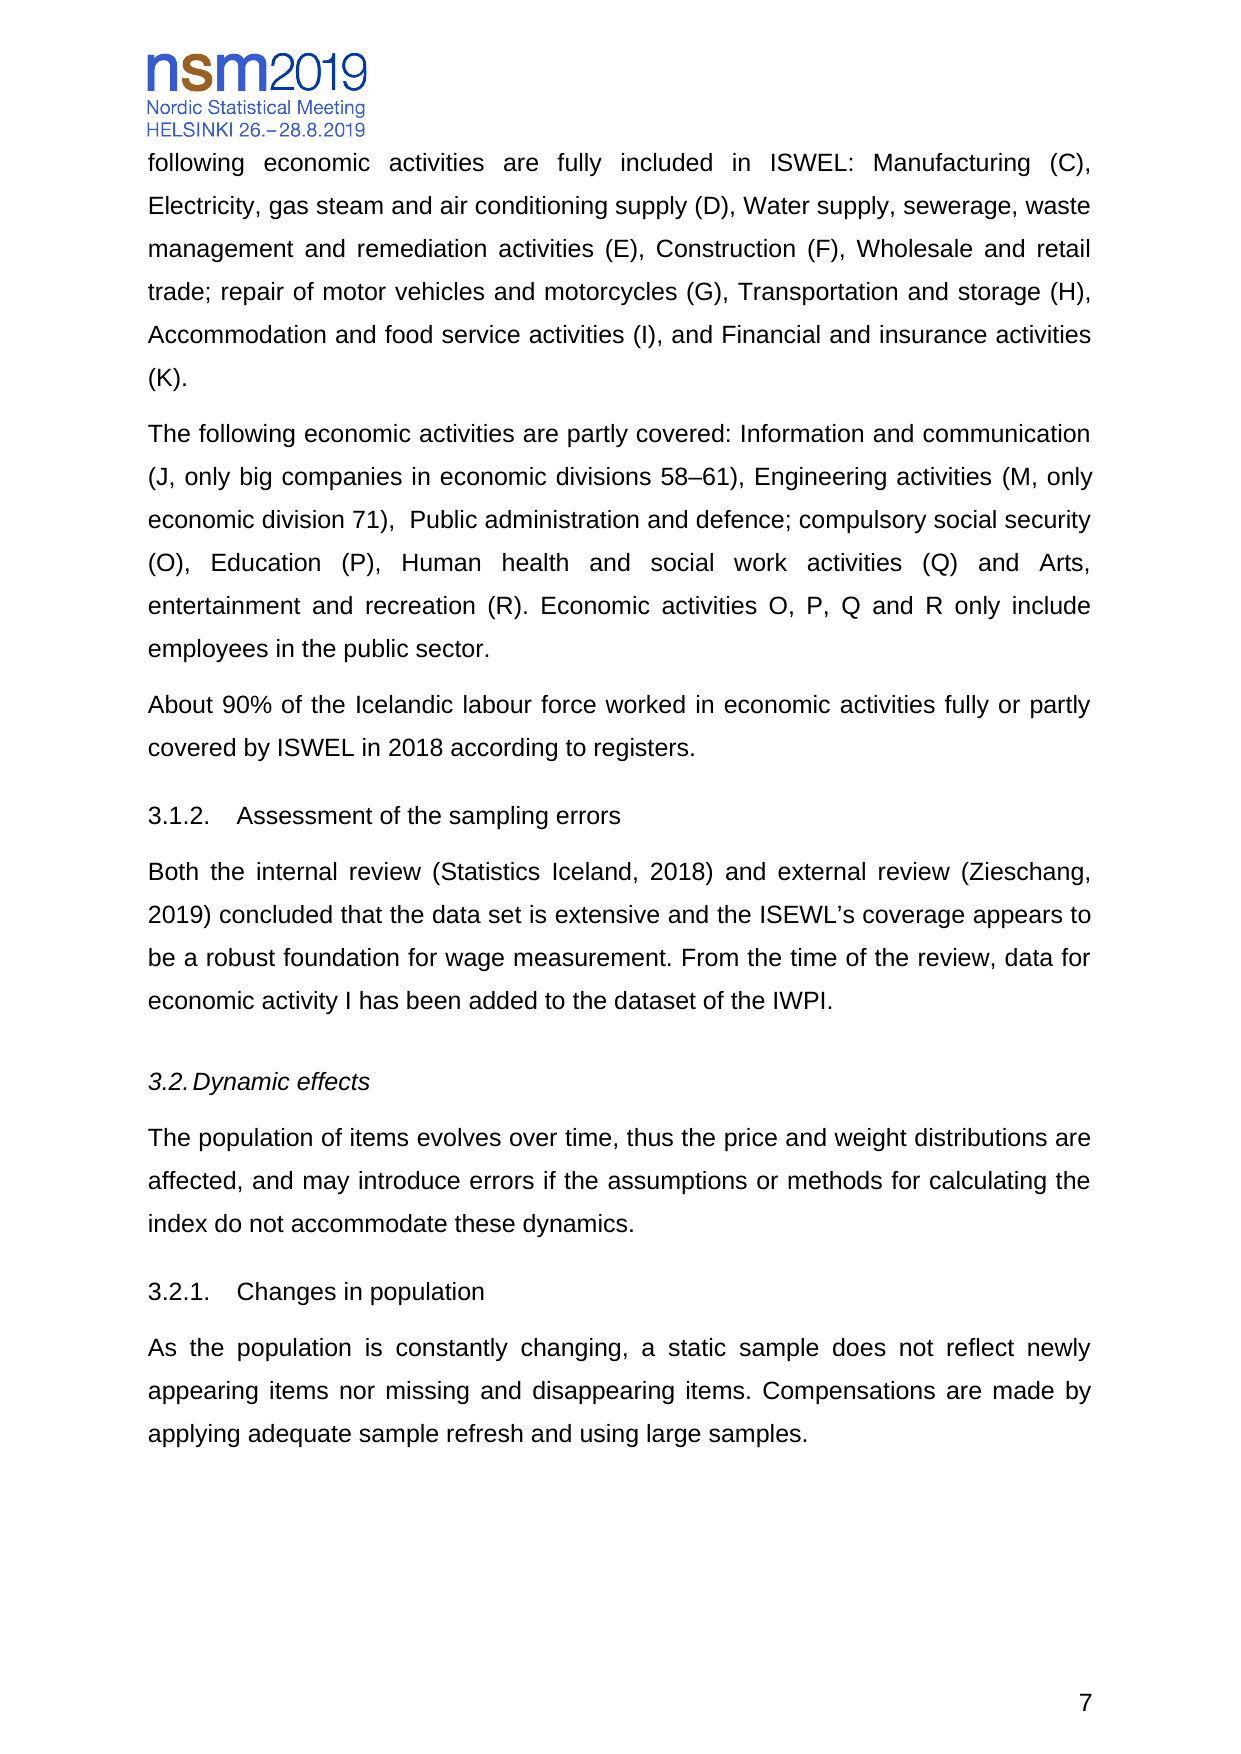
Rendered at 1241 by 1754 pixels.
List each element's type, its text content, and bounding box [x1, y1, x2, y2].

text The population of items evolves over time, thus the price and weight distributions are affected, and may introduce errors if the assumptions or methods for calculating the index do not accommodate these dynamics. [148, 1123, 1093, 1238]
subtitle Dynamic effects [148, 1067, 1093, 1096]
text As the population is constantly changing, a static sample does not reflect newly appearing items nor missing and disappearing items. Compensations are made by applying adequate sample refresh and using large samples. [148, 1333, 1093, 1448]
text About 90% of the Icelandic labour force worked in economic activities fully or partly covered by ISWEL in 2018 according to registers. [148, 690, 1093, 762]
text The following economic activities are partly covered: Information and communication (J, only big companies in economic divisions 58–61), Engineering activities (M, only economic division 71), Public administration and defence; compulsory social security (O), Education (P), Human health and social work activities (Q) and Arts, entertainment and recreation (R). Economic activities O, P, Q and R only include employees in the public sector. [148, 419, 1093, 663]
picture [147, 53, 367, 137]
text Both the internal review (Statistics Iceland, 2018) and external review (Zieschang, 2019) concluded that the data set is extensive and the ISEWL’s coverage appears to be a robust foundation for wage measurement. From the time of the review, data for economic activity I has been added to the dataset of the IWPI. [148, 857, 1093, 1015]
subtitle Assessment of the sampling errors [148, 801, 1093, 830]
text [148, 148, 1093, 392]
subtitle Changes in population [148, 1277, 1093, 1306]
